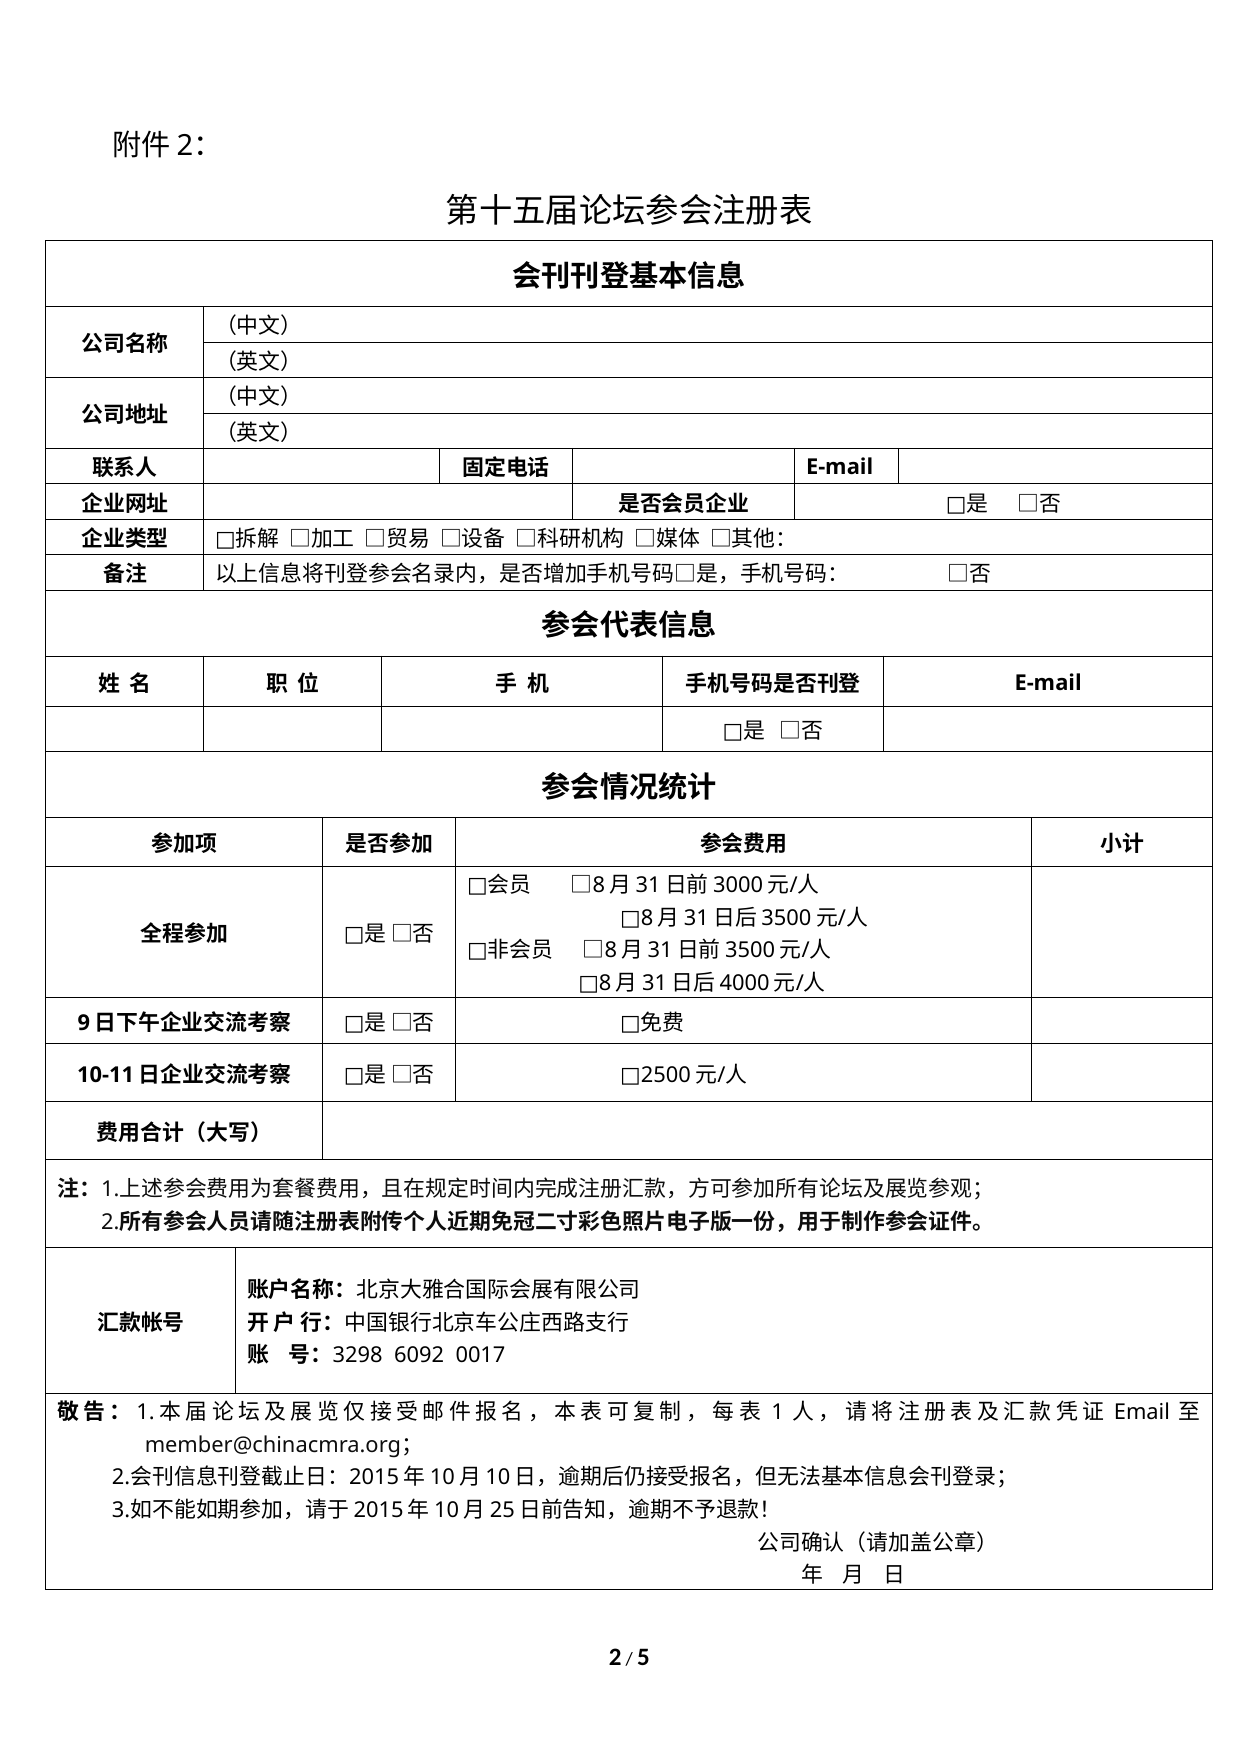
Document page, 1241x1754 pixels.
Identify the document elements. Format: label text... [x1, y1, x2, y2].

table_cell 注：1.上述参会费用为套餐费用，且在规定时间内完成注册汇款，方可参加所有论坛及展览参观； 2.所有参会人员请随注册表附传个人近期免冠二寸彩色照片电子版一份，用于制作参会证件。 [46, 1160, 1212, 1247]
table_cell 企业类型 [46, 520, 203, 554]
table_cell 职 位 [204, 657, 381, 706]
table_cell 公司地址 [46, 378, 203, 448]
table_cell 小计 [1032, 818, 1212, 866]
table_cell [204, 707, 381, 751]
table_cell [382, 707, 662, 751]
table_cell E-mail [884, 657, 1212, 706]
table_cell （英文） [204, 414, 1212, 448]
table_cell 10-11日企业交流考察 [46, 1044, 322, 1101]
table_cell 参加项 [46, 818, 322, 866]
table_cell □2500元/人 [456, 1044, 1031, 1101]
table_cell 参会情况统计 [46, 752, 1212, 817]
table_cell □是 □否 [323, 1044, 455, 1101]
table_cell 手 机 [382, 657, 662, 706]
table_cell 联系人 [46, 449, 203, 483]
table_cell [573, 449, 794, 483]
table_cell 企业网址 [46, 484, 203, 519]
table_cell E-mail [795, 449, 898, 483]
table_cell 固定电话 [440, 449, 572, 483]
table_cell 公司名称 [46, 307, 203, 377]
table_cell 账户名称：北京大雅合国际会展有限公司 开 户 行：中国银行北京车公庄西路支行 账 号：3298 6092 0017 [236, 1248, 1212, 1393]
table_cell 参会代表信息 [46, 591, 1212, 656]
table_cell [884, 707, 1212, 751]
table_cell [1032, 998, 1212, 1043]
table_cell 是否会员企业 [573, 484, 794, 519]
table_cell 全程参加 [46, 867, 322, 997]
table_cell （中文） [204, 378, 1212, 412]
table_cell 费用合计（大写） [46, 1102, 322, 1159]
table_cell 参会费用 [456, 818, 1031, 866]
table_cell （中文） [204, 307, 1212, 342]
table_cell □免费 [456, 998, 1031, 1043]
table_cell □会员 □8月31日前3000元/人 □8月31日后3500元/人 □非会员 □8月31日前3500元/人 □8月31日后4000元/人 [456, 867, 1031, 997]
table_cell [899, 449, 1212, 483]
table_cell 手机号码是否刊登 [663, 657, 883, 706]
table_cell □是 □否 [323, 998, 455, 1043]
text 附件2： [112, 110, 1146, 175]
table_cell 汇款帐号 [46, 1248, 235, 1393]
table_cell □是 □否 [323, 867, 455, 997]
table_header 会刊刊登基本信息 [46, 241, 1212, 306]
table_cell □是 □否 [663, 707, 883, 751]
table_cell 是否参加 [323, 818, 455, 866]
table_cell [204, 484, 572, 519]
table_cell [1032, 1044, 1212, 1101]
table_cell [46, 707, 203, 751]
table_cell （英文） [204, 343, 1212, 377]
table_cell 以上信息将刊登参会名录内，是否增加手机号码□是，手机号码： □否 [204, 555, 1212, 589]
table_cell □拆解 □加工 □贸易 □设备 □科研机构 □媒体 □其他： [204, 520, 1212, 554]
table_cell [1032, 867, 1212, 997]
table_cell [323, 1102, 1212, 1159]
text 第十五届论坛参会注册表 [112, 175, 1146, 240]
table_cell □是 □否 [795, 484, 1212, 519]
table_cell 备注 [46, 555, 203, 589]
table_cell 9日下午企业交流考察 [46, 998, 322, 1043]
table_cell [204, 449, 439, 483]
table_cell 敬告：1.本届论坛及展览仅接受邮件报名，本表可复制，每表1人，请将注册表及汇款凭证Email至member@chinacmra.org； 2.会刊信息刊登截止日：2015年10月10日，逾期后仍接受报名，但无法基本信息会刊登录； 3.如不能如期参加，请于2015年10月25日前告知，逾期不予退款！ 公司确认（请加盖公章） 年 月 日 [46, 1394, 1212, 1589]
table_cell 姓 名 [46, 657, 203, 706]
